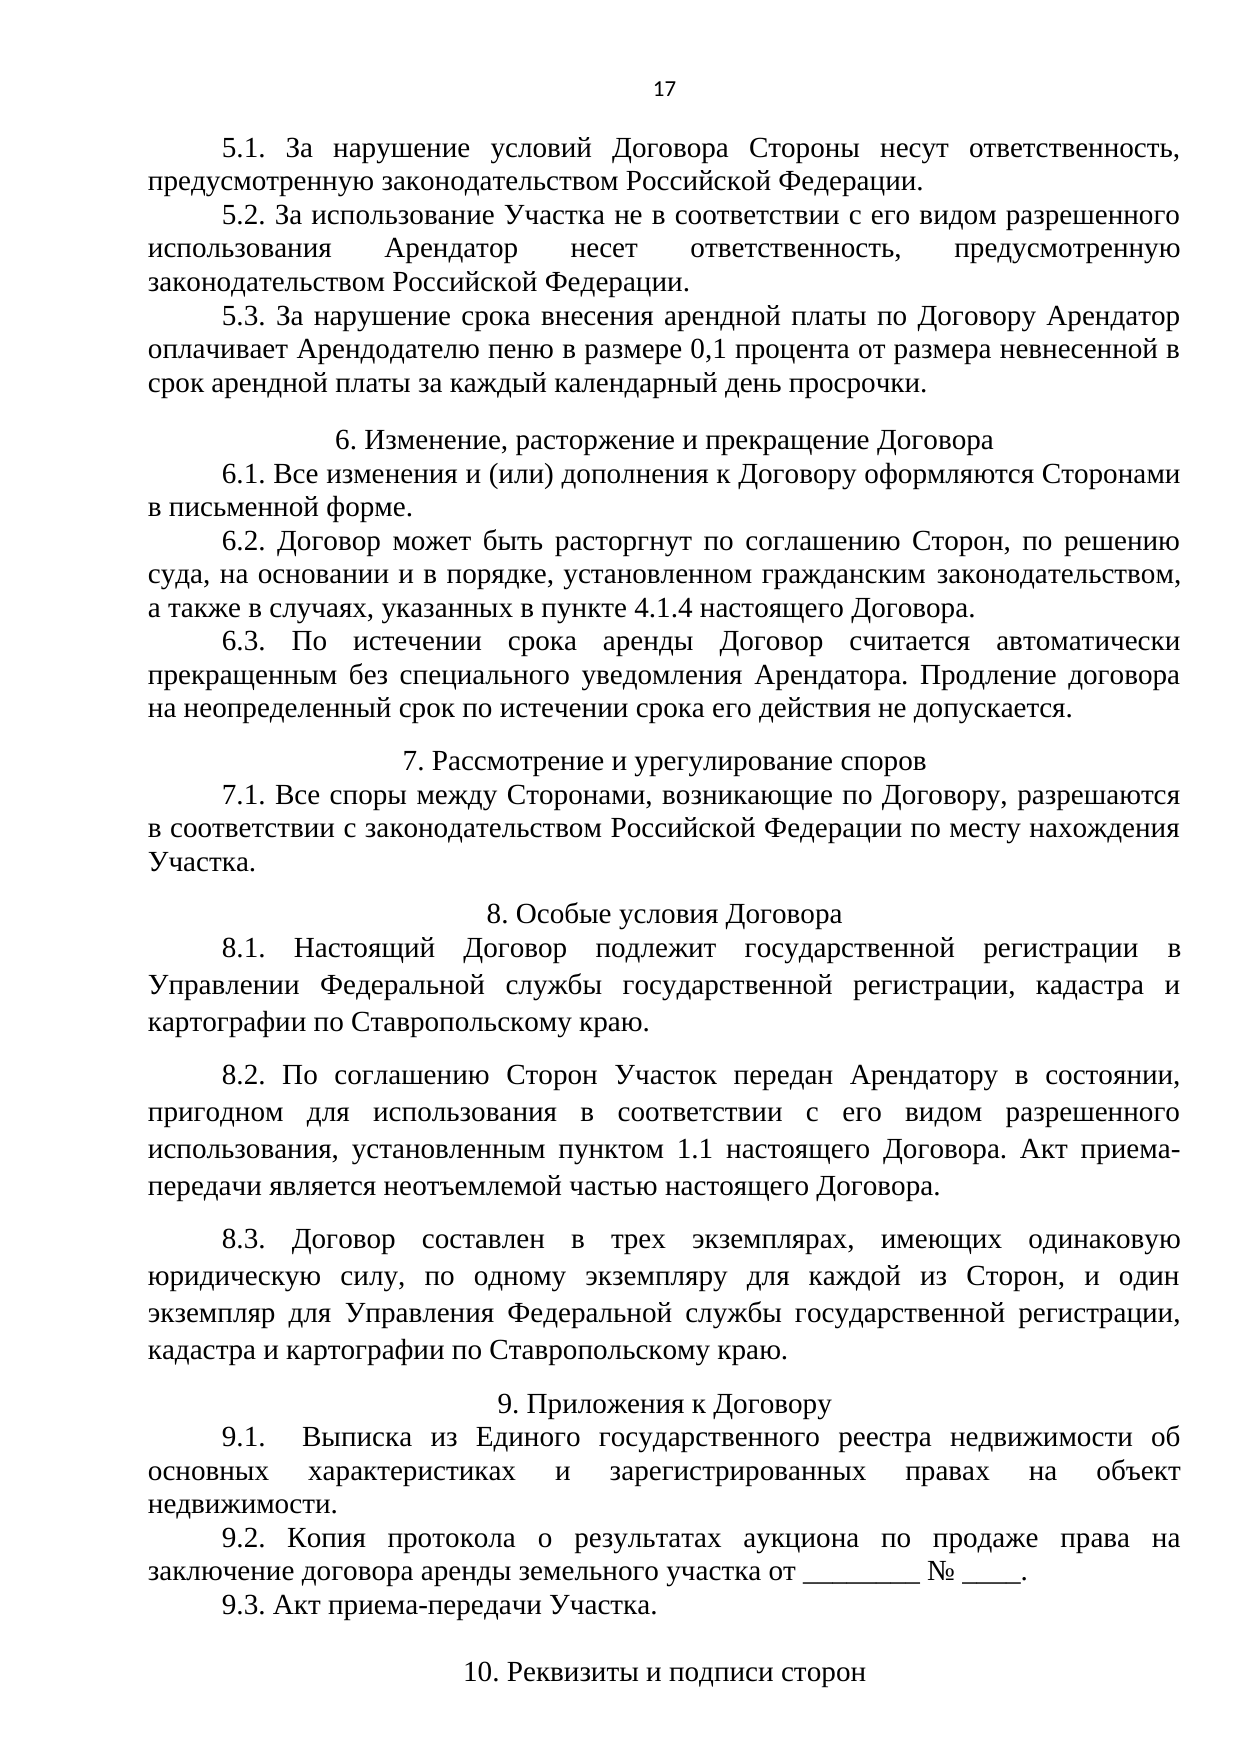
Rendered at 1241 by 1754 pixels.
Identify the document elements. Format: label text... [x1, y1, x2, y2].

text 9.1. Выписка из Единого государственного реестра недвижимости об основных характеристиках и зарегистрированных правах на объект недвижимости. [148, 1419, 1181, 1520]
text 6.3. По истечении срока аренды Договор считается автоматически прекращенным без специального уведомления Арендатора. Продление договора на неопределенный срок по истечении срока его действия не допускается. [148, 623, 1181, 724]
text 6.1. Все изменения и (или) дополнения к Договору оформляются Сторонами в письменной форме. [148, 456, 1181, 523]
text 8. Особые условия Договора [148, 897, 1181, 930]
text 8.2. По соглашению Сторон Участок передан Арендатору в состоянии, пригодном для использования в соответствии с его видом разрешенного использования, установленным пунктом 1.1 настоящего Договора. Акт приема-передачи является неотъемлемой частью настоящего Договора. [148, 1057, 1181, 1202]
text 5.1. За нарушение условий Договора Стороны несут ответственность, предусмотренную законодательством Российской Федерации. [148, 130, 1181, 197]
text 8.3. Договор составлен в трех экземплярах, имеющих одинаковую юридическую силу, по одному экземпляру для каждой из Сторон, и один экземпляр для Управления Федеральной службы государственной регистрации, кадастра и картографии по Ставропольскому краю. [148, 1222, 1181, 1366]
text 10. Реквизиты и подписи сторон [148, 1654, 1181, 1688]
text 7.1. Все споры между Сторонами, возникающие по Договору, разрешаются в соответствии с законодательством Российской Федерации по месту нахождения Участка. [148, 777, 1181, 877]
text 9.3. Акт приема-передачи Участка. [148, 1587, 1181, 1621]
text 6.2. Договор может быть расторгнут по соглашению Сторон, по решению суда, на основании и в порядке, установленном гражданским законодательством, а также в случаях, указанных в пункте 4.1.4 настоящего Договора. [148, 523, 1181, 623]
text 9.2. Копия протокола о результатах аукциона по продаже права на заключение договора аренды земельного участка от ________ № ____. [148, 1520, 1181, 1587]
text 5.3. За нарушение срока внесения арендной платы по Договору Арендатор оплачивает Арендодателю пеню в размере 0,1 процента от размера невнесенной в срок арендной платы за каждый календарный день просрочки. [148, 298, 1181, 398]
text 5.2. За использование Участка не в соответствии с его видом разрешенного использования Арендатор несет ответственность, предусмотренную законодательством Российской Федерации. [148, 197, 1181, 298]
text 8.1. Настоящий Договор подлежит государственной регистрации в Управлении Федеральной службы государственной регистрации, кадастра и картографии по Ставропольскому краю. [148, 930, 1181, 1037]
text 9. Приложения к Договору [148, 1386, 1181, 1419]
text 6. Изменение, расторжение и прекращение Договора [148, 422, 1181, 456]
text 7. Рассмотрение и урегулирование споров [148, 743, 1181, 777]
